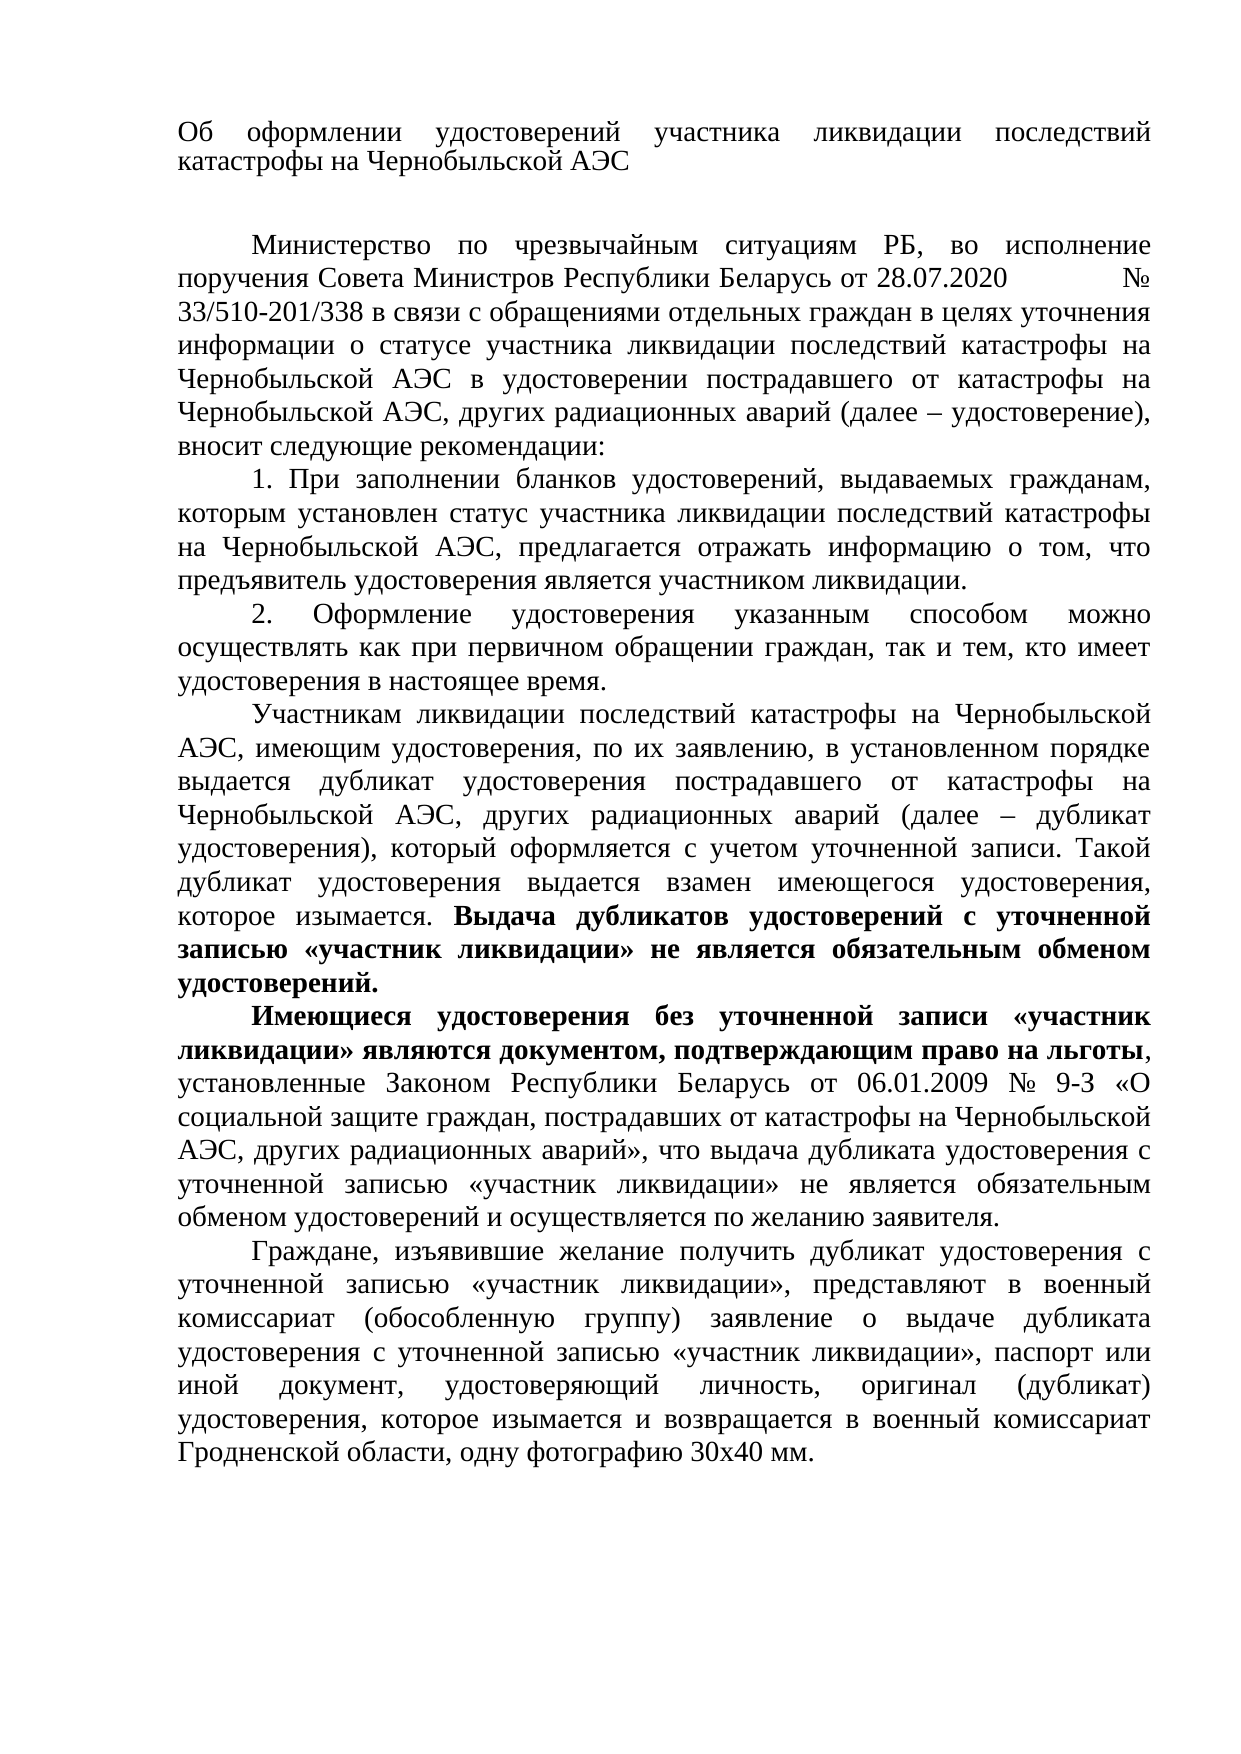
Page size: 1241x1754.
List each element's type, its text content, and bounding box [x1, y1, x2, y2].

text 1. При заполнении бланков удостоверений, выдаваемых гражданам, которым установлен статус участника ликвидации последствий катастрофы на Чернобыльской АЭС, предлагается отражать информацию о том, что предъявитель удостоверения является участником ликвидации. [177, 462, 1152, 596]
text Участникам ликвидации последствий катастрофы на Чернобыльской АЭС, имеющим удостоверения, по их заявлению, в установленном порядке выдается дубликат удостоверения пострадавшего от катастрофы на Чернобыльской АЭС, других радиационных аварий (далее – дубликат удостоверения), который оформляется с учетом уточненной записи. Такой дубликат удостоверения выдается взамен имеющегося удостоверения, которое изымается. Выдача дубликатов удостоверений с уточненной записью «участник ликвидации» не является обязательным обменом удостоверений. [177, 696, 1152, 998]
text Имеющиеся удостоверения без уточненной записи «участник ликвидации» являются документом, подтверждающим право на льготы, установленные Законом Республики Беларусь от 06.01.2009 № 9-З «О социальной защите граждан, пострадавших от катастрофы на Чернобыльской АЭС, других радиационных аварий», что выдача дубликата удостоверения с уточненной записью «участник ликвидации» не является обязательным обменом удостоверений и осуществляется по желанию заявителя. [177, 998, 1152, 1233]
text Граждане, изъявившие желание получить дубликат удостоверения с уточненной записью «участник ликвидации», представляют в военный комиссариат (обособленную группу) заявление о выдаче дубликата удостоверения с уточненной записью «участник ликвидации», паспорт или иной документ, удостоверяющий личность, оригинал (дубликат) удостоверения, которое изымается и возвращается в военный комиссариат Гродненской области, одну фотографию 30х40 мм. [177, 1233, 1152, 1468]
text Об оформлении удостоверений участника ликвидации последствий катастрофы на Чернобыльской АЭС [177, 118, 1152, 176]
text 2. Оформление удостоверения указанным способом можно осуществлять как при первичном обращении граждан, так и тем, кто имеет удостоверения в настоящее время. [177, 596, 1152, 696]
text Министерство по чрезвычайным ситуациям РБ, во исполнение поручения Совета Министров Республики Беларусь от 28.07.2020 № 33/510-201/338 в связи с обращениями отдельных граждан в целях уточнения информации о статусе участника ликвидации последствий катастрофы на Чернобыльской АЭС в удостоверении пострадавшего от катастрофы на Чернобыльской АЭС, других радиационных аварий (далее – удостоверение), вносит следующие рекомендации: [177, 227, 1152, 462]
